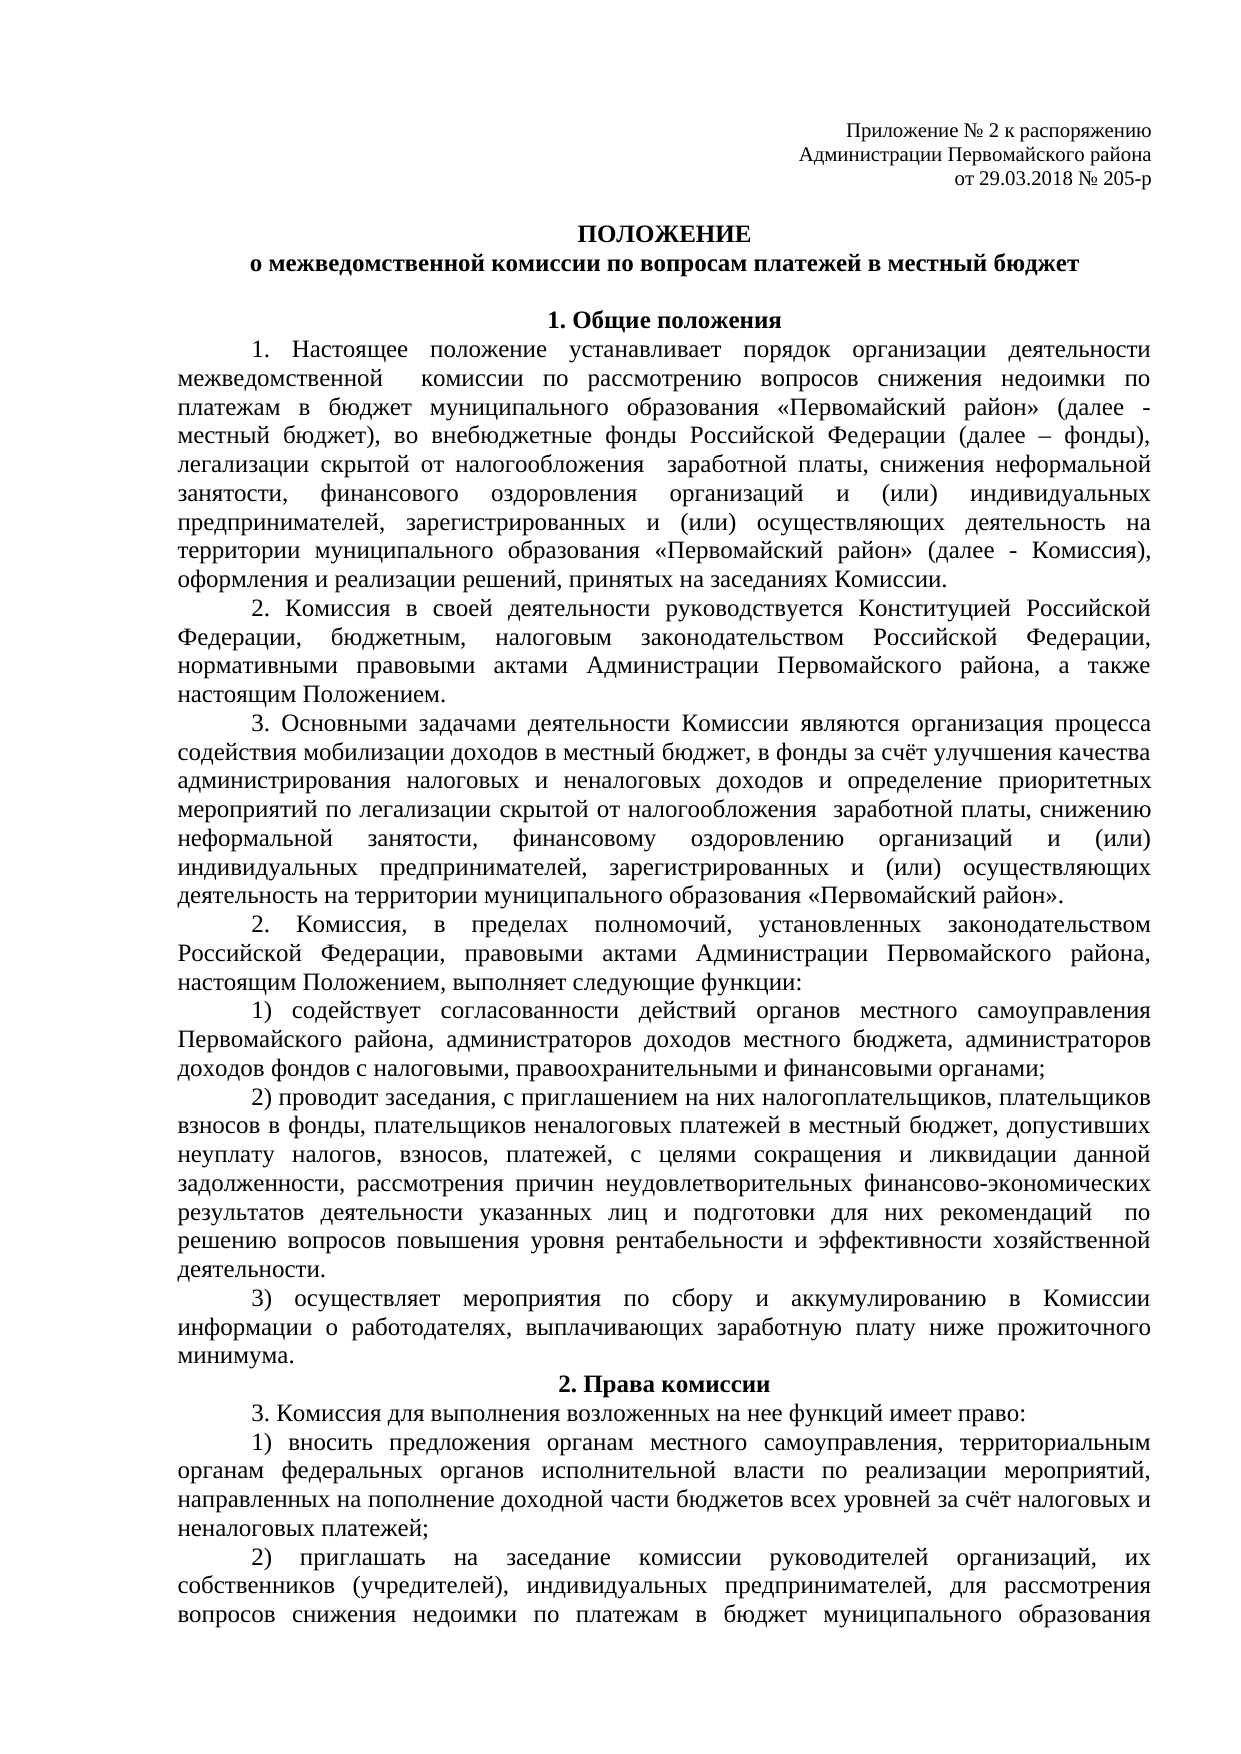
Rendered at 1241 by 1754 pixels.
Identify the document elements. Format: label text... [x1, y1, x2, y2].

text 3) осуществляет мероприятия по сбору и аккумулированию в Комиссии информации о работодателях, выплачивающих заработную плату ниже прожиточного минимума. [177, 1283, 1152, 1369]
text 1) содействует согласованности действий органов местного самоуправления Первомайского района, администраторов доходов местного бюджета, администраторов доходов фондов с налоговыми, правоохранительными и финансовыми органами; [177, 995, 1152, 1082]
text ПОЛОЖЕНИЕ [177, 219, 1152, 248]
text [177, 1542, 1152, 1628]
text от 29.03.2018 № 205-р [177, 166, 1152, 190]
text 3. Комиссия для выполнения возложенных на нее функций имеет право: [177, 1398, 1152, 1427]
text 1. Общие положения [177, 305, 1152, 334]
text 2) проводит заседания, с приглашением на них налогоплательщиков, плательщиков взносов в фонды, плательщиков неналоговых платежей в местный бюджет, допустивших неуплату налогов, взносов, платежей, с целями сокращения и ликвидации данной задолженности, рассмотрения причин неудовлетворительных финансово-экономических результатов деятельности указанных лиц и подготовки для них рекомендаций по решению вопросов повышения уровня рентабельности и эффективности хозяйственной деятельности. [177, 1082, 1152, 1283]
text Приложение № 2 к распоряжению [177, 118, 1152, 142]
text 2. Комиссия, в пределах полномочий, установленных законодательством Российской Федерации, правовыми актами Администрации Первомайского района, настоящим Положением, выполняет следующие функции: [177, 909, 1152, 995]
text Администрации Первомайского района [177, 142, 1152, 166]
text 1) вносить предложения органам местного самоуправления, территориальным органам федеральных органов исполнительной власти по реализации мероприятий, направленных на пополнение доходной части бюджетов всех уровней за счёт налоговых и неналоговых платежей; [177, 1427, 1152, 1542]
text 1. Настоящее положение устанавливает порядок организации деятельности межведомственной комиссии по рассмотрению вопросов снижения недоимки по платежам в бюджет муниципального образования «Первомайский район» (далее - местный бюджет), во внебюджетные фонды Российской Федерации (далее – фонды), легализации скрытой от налогообложения заработной платы, снижения неформальной занятости, финансового оздоровления организаций и (или) индивидуальных предпринимателей, зарегистрированных и (или) осуществляющих деятельность на территории муниципального образования «Первомайский район» (далее - Комиссия), оформления и реализации решений, принятых на заседаниях Комиссии. [177, 334, 1152, 593]
text 3. Основными задачами деятельности Комиссии являются организация процесса содействия мобилизации доходов в местный бюджет, в фонды за счёт улучшения качества администрирования налоговых и неналоговых доходов и определение приоритетных мероприятий по легализации скрытой от налогообложения заработной платы, снижению неформальной занятости, финансовому оздоровлению организаций и (или) индивидуальных предпринимателей, зарегистрированных и (или) осуществляющих деятельность на территории муниципального образования «Первомайский район». [177, 708, 1152, 909]
text о межведомственной комиссии по вопросам платежей в местный бюджет [177, 248, 1152, 277]
text 2. Права комиссии [177, 1369, 1152, 1398]
text 2. Комиссия в своей деятельности руководствуется Конституцией Российской Федерации, бюджетным, налоговым законодательством Российской Федерации, нормативными правовыми актами Администрации Первомайского района, а также настоящим Положением. [177, 593, 1152, 708]
